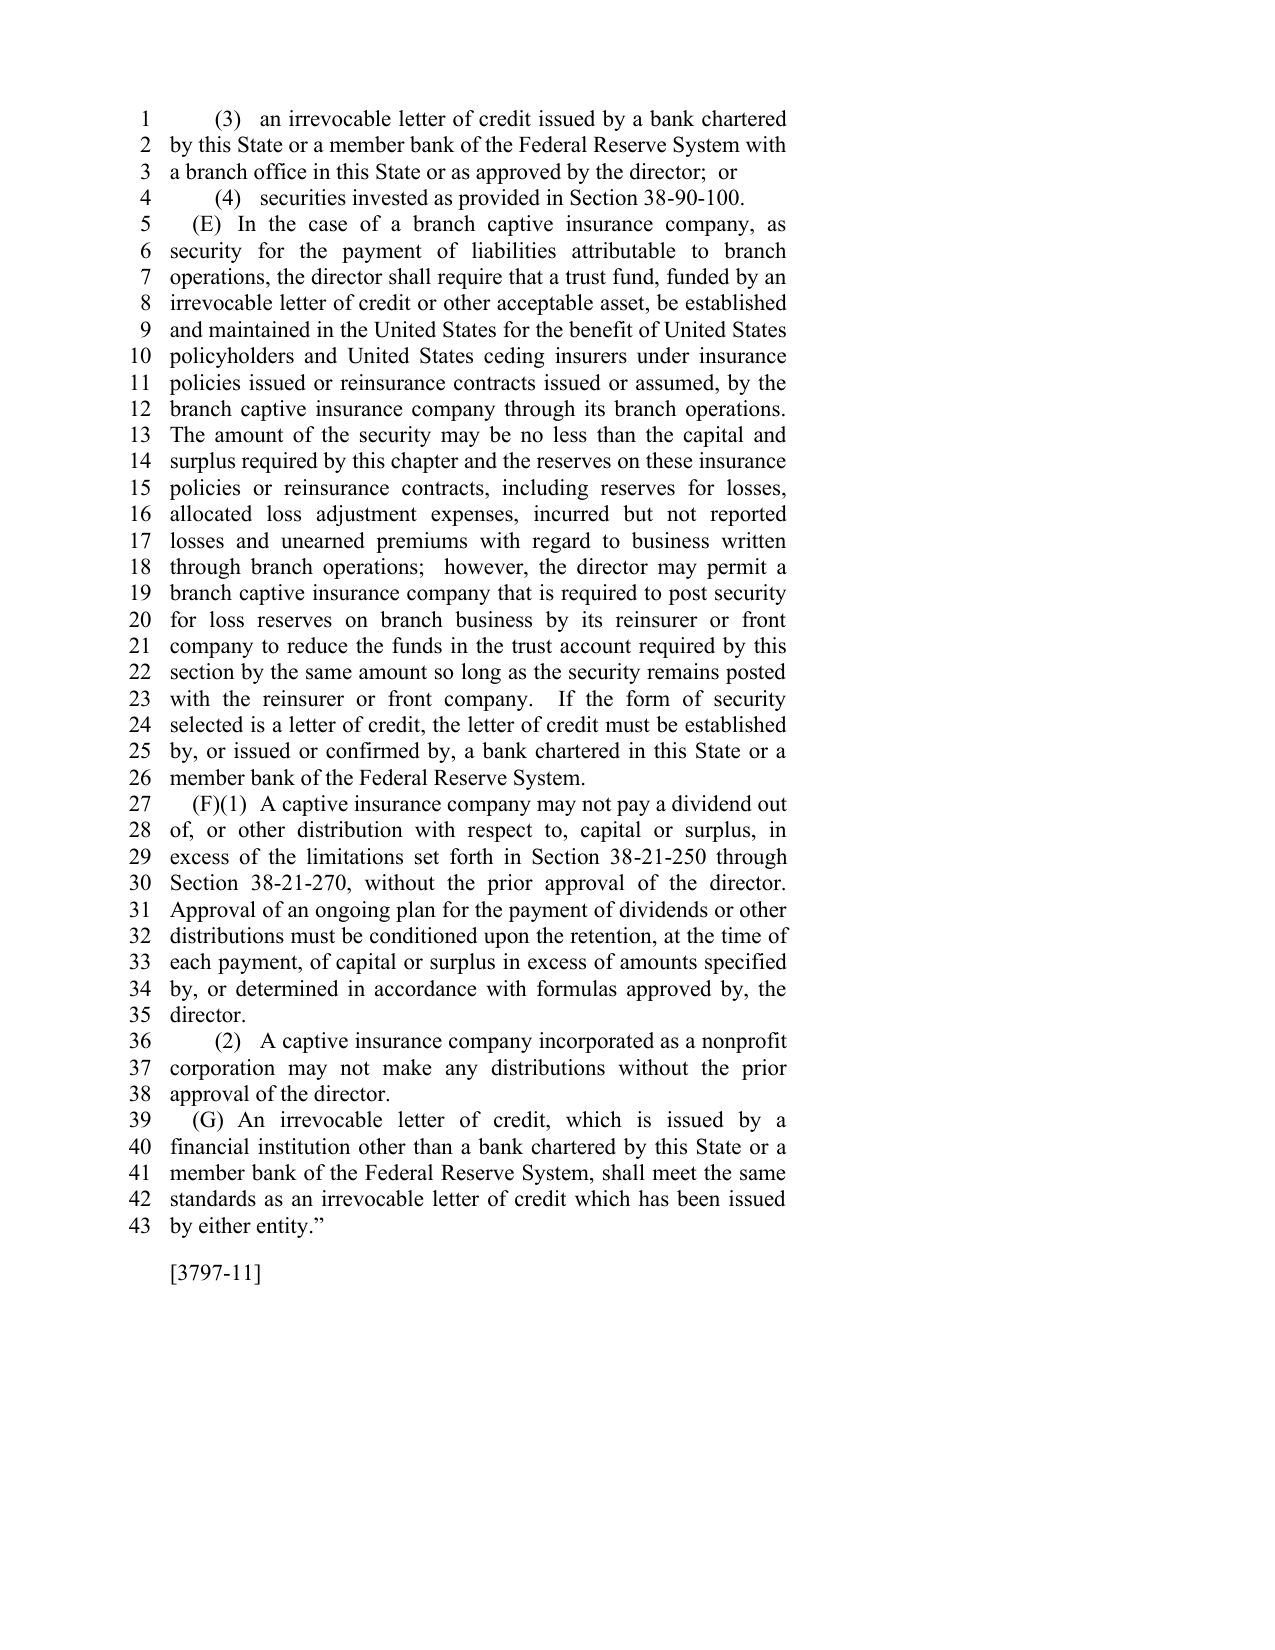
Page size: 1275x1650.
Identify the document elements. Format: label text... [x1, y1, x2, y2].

text (2) A captive insurance company incorporated as a nonprofit corporation may not make any distributions without the prior approval of the director. [169, 1027, 787, 1106]
text (4) securities invested as provided in Section 38-90-100. [169, 184, 787, 210]
text (E) In the case of a branch captive insurance company, as security for the payment of liabilities attributable to branch operations, the director shall require that a trust fund, funded by an irrevocable letter of credit or other acceptable asset, be established and maintained in the United States for the benefit of United States policyholders and United States ceding insurers under insurance policies issued or reinsurance contracts issued or assumed, by the branch captive insurance company through its branch operations. The amount of the security may be no less than the capital and surplus required by this chapter and the reserves on these insurance policies or reinsurance contracts, including reserves for losses, allocated loss adjustment expenses, incurred but not reported losses and unearned premiums with regard to business written through branch operations; however, the director may permit a branch captive insurance company that is required to post security for loss reserves on branch business by its reinsurer or front company to reduce the funds in the trust account required by this section by the same amount so long as the security remains posted with the reinsurer or front company. If the form of security selected is a letter of credit, the letter of credit must be established by, or issued or confirmed by, a bank chartered in this State or a member bank of the Federal Reserve System. [169, 210, 787, 790]
text (3) an irrevocable letter of credit issued by a bank chartered by this State or a member bank of the Federal Reserve System with a branch office in this State or as approved by the director; or [169, 105, 787, 184]
text (F)(1) A captive insurance company may not pay a dividend out of, or other distribution with respect to, capital or surplus, in excess of the limitations set forth in Section 38-21-250 through Section 38-21-270, without the prior approval of the director. Approval of an ongoing plan for the payment of dividends or other distributions must be conditioned upon the retention, at the time of each payment, of capital or surplus in excess of amounts specified by, or determined in accordance with formulas approved by, the director. [169, 790, 787, 1027]
text (G) An irrevocable letter of credit, which is issued by a financial institution other than a bank chartered by this State or a member bank of the Federal Reserve System, shall meet the same standards as an irrevocable letter of credit which has been issued by either entity.” [169, 1106, 787, 1238]
